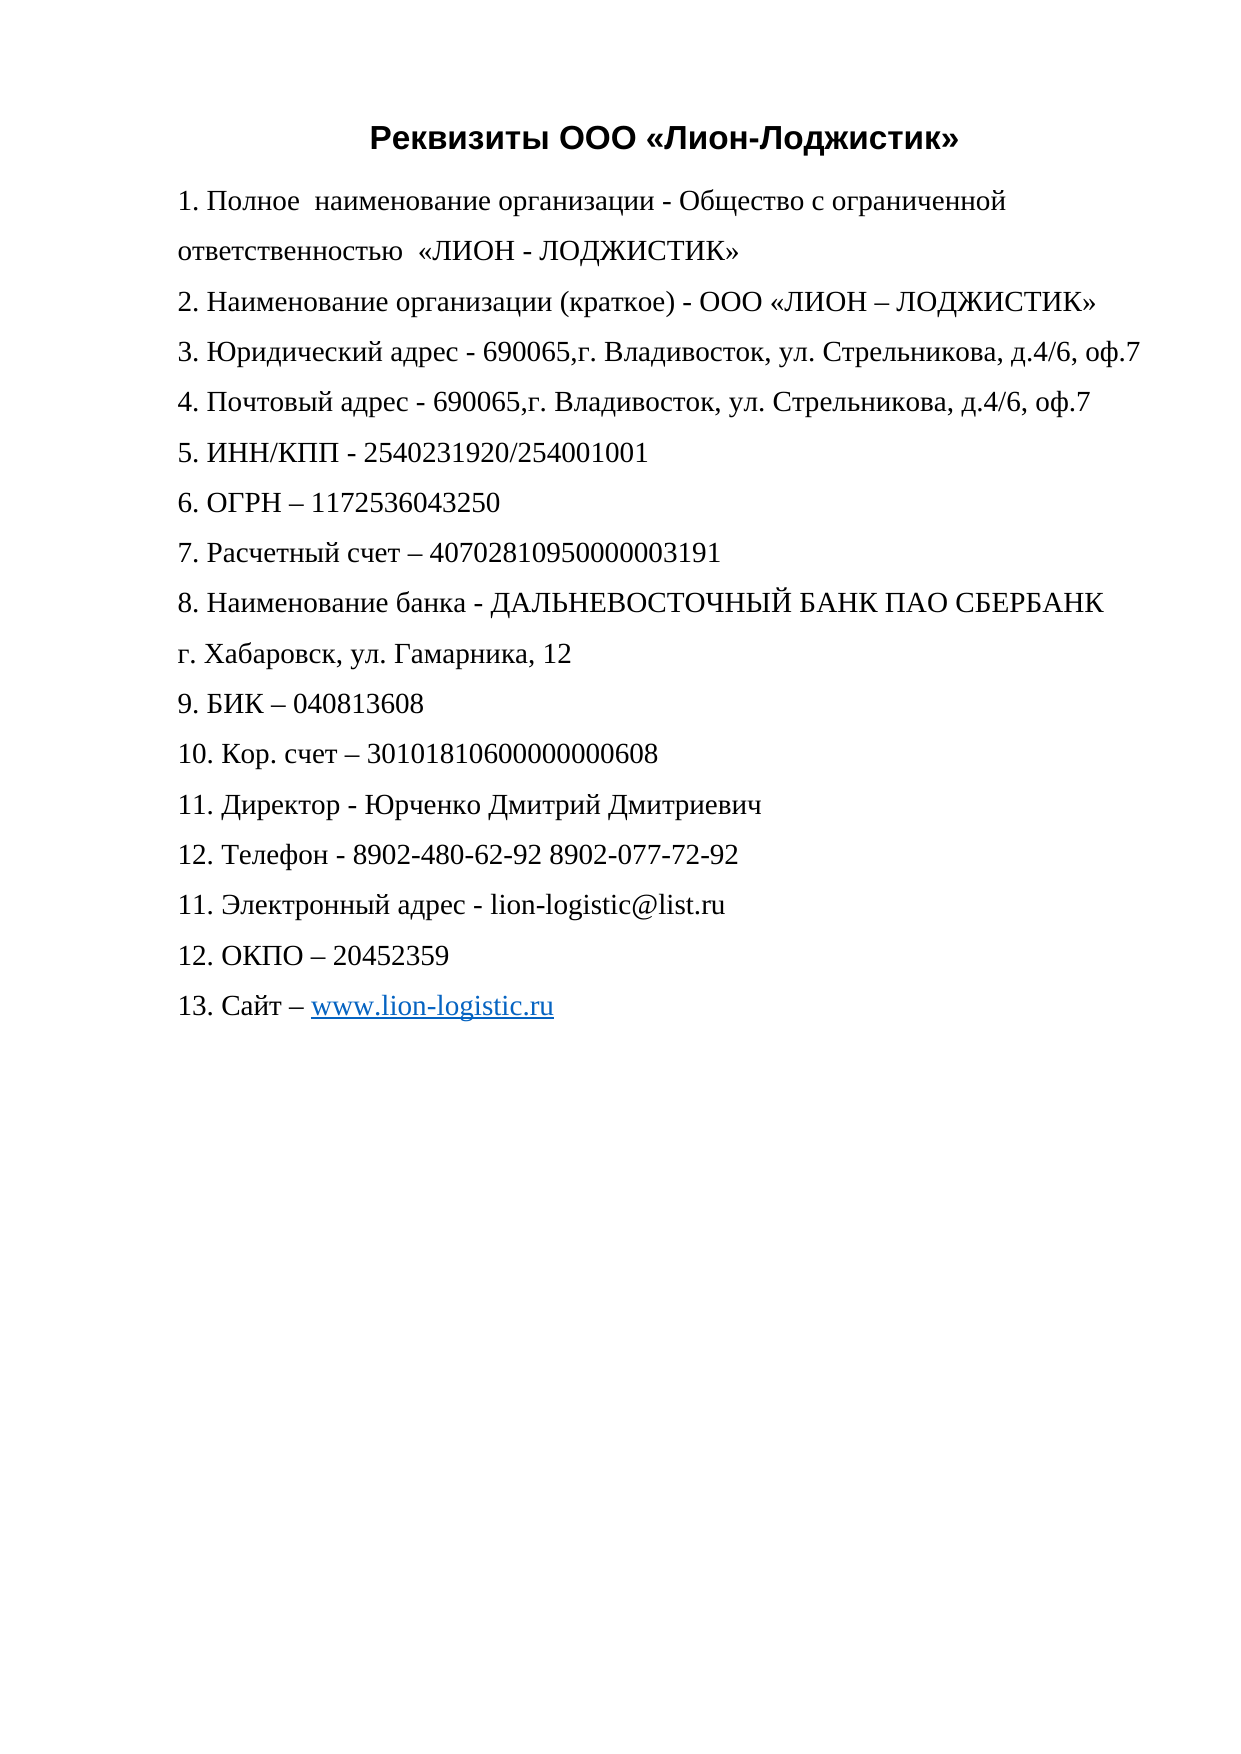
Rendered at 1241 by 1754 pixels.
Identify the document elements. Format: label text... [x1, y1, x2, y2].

text 12. ОКПО – 20452359 [177, 938, 1152, 971]
text 1. Полное наименование организации - Общество с ограниченной ответственностью «ЛИОН - ЛОДЖИСТИК» [177, 183, 1152, 267]
text 11. Электронный адрес - lion-logistic@list.ru [177, 887, 1152, 921]
text 10. Кор. счет – 30101810600000000608 [177, 737, 1152, 770]
text 8. Наименование банка - ДАЛЬНЕВОСТОЧНЫЙ БАНК ПАО СБЕРБАНК г. Хабаровск, ул. Гамарника, 12 [177, 586, 1152, 669]
text 12. Телефон - 8902-480-62-92 8902-077-72-92 [177, 837, 1152, 871]
text 13. Сайт – www.lion-logistic.ru [177, 988, 1152, 1022]
text 5. ИНН/КПП - 2540231920/254001001 [177, 435, 1152, 468]
text 3. Юридический адрес - 690065,г. Владивосток, ул. Стрельникова, д.4/6, оф.7 [177, 334, 1152, 368]
text Реквизиты ООО «Лион-Лоджистик» [177, 118, 1152, 157]
text 6. ОГРН – 1172536043250 [177, 485, 1152, 518]
text 11. Директор - Юрченко Дмитрий Дмитриевич [177, 787, 1152, 820]
text 4. Почтовый адрес - 690065,г. Владивосток, ул. Стрельникова, д.4/6, оф.7 [177, 384, 1152, 418]
text 9. БИК – 040813608 [177, 686, 1152, 720]
text 2. Наименование организации (краткое) - ООО «ЛИОН – ЛОДЖИСТИК» [177, 284, 1152, 317]
text 7. Расчетный счет – 40702810950000003191 [177, 535, 1152, 569]
